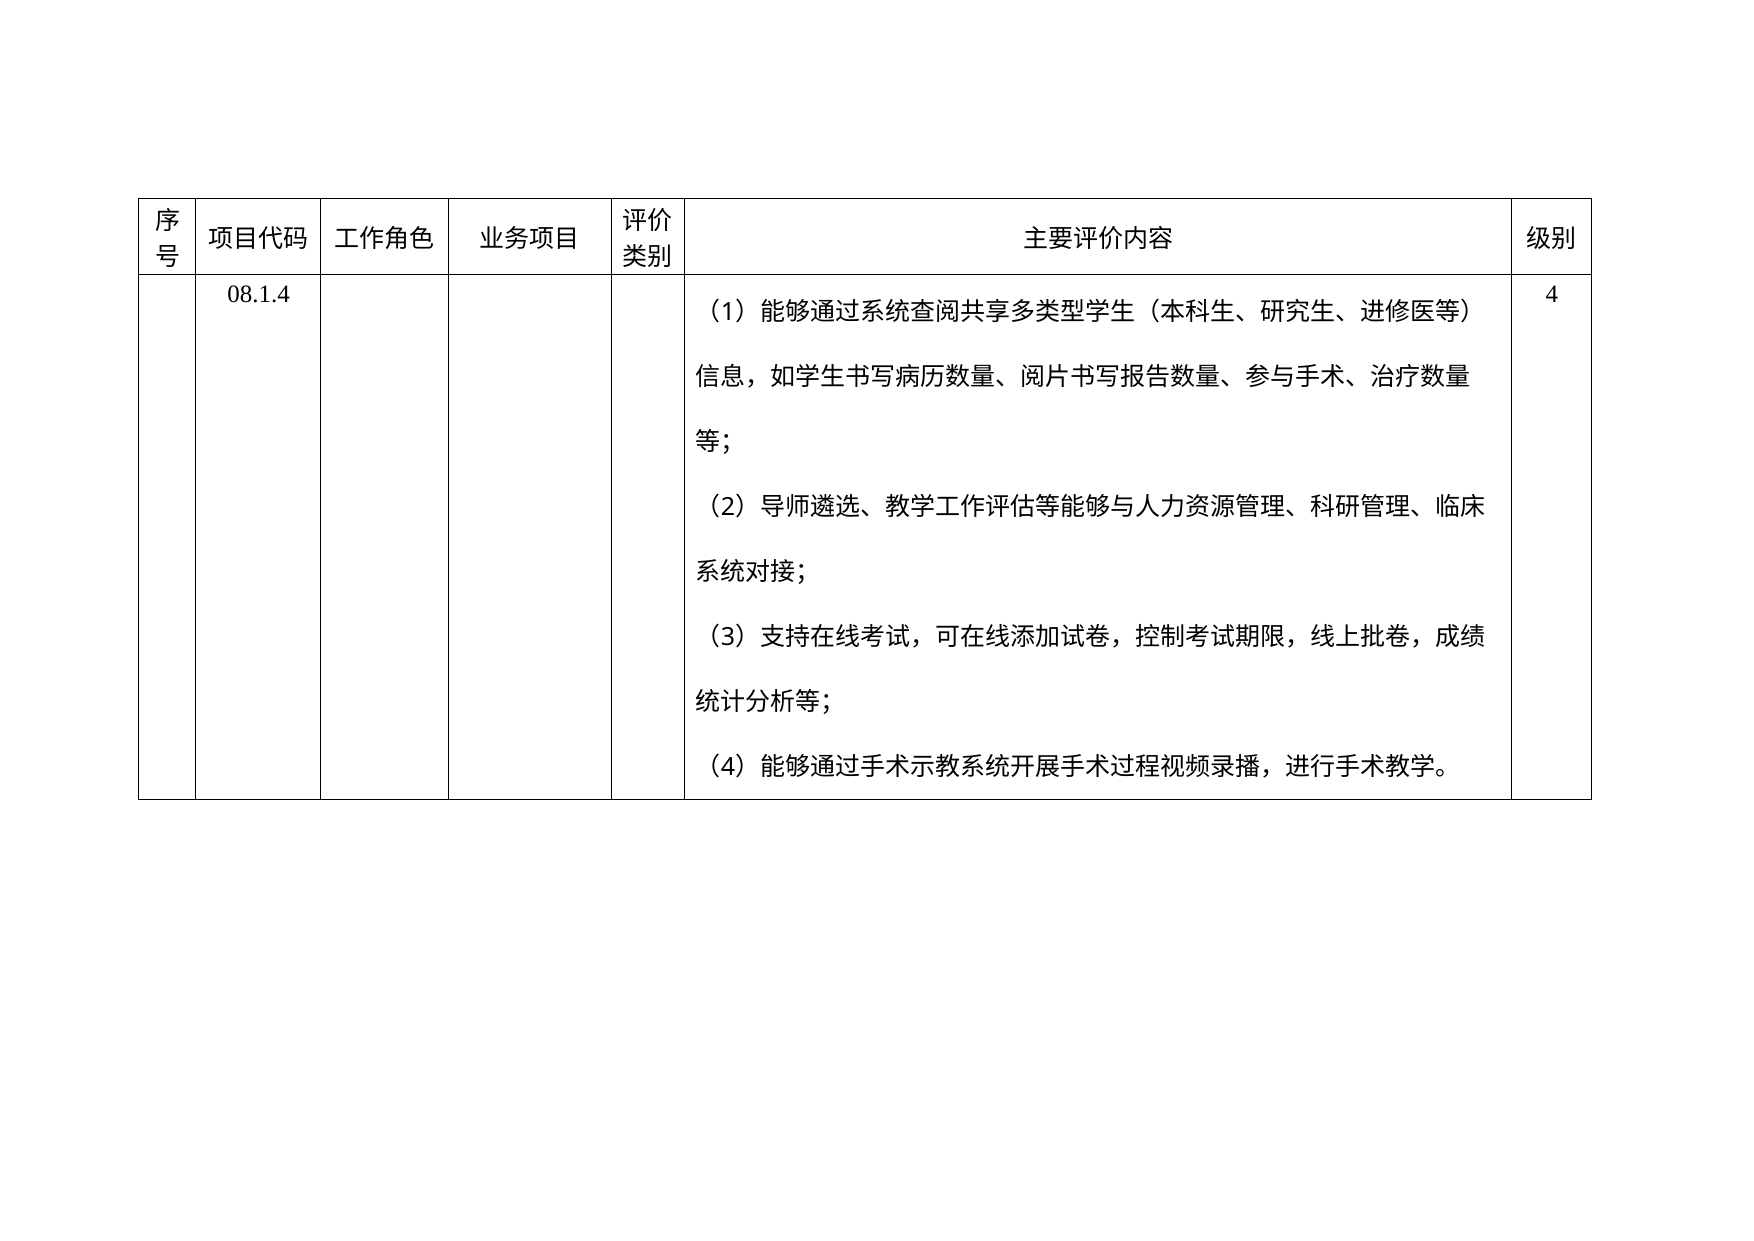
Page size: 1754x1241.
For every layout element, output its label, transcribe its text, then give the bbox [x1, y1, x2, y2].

table_header 主要评价内容 [685, 199, 1511, 274]
table_header 项目代码 [196, 199, 320, 274]
table_cell 4 [1512, 275, 1591, 798]
table_header 级别 [1512, 199, 1591, 274]
table_cell [612, 275, 684, 798]
table_cell 08.1.4 [196, 275, 320, 798]
table_header 序号 [139, 199, 195, 274]
table_cell （1）能够通过系统查阅共享多类型学生（本科生、研究生、进修医等）信息，如学生书写病历数量、阅片书写报告数量、参与手术、治疗数量等； （2）导师遴选、教学工作评估等能够与人力资源管理、科研管理、临床系统对接； （3）支持在线考试，可在线添加试卷，控制考试期限，线上批卷，成绩统计分析等； （4）能够通过手术示教系统开展手术过程视频录播，进行手术教学。 [685, 275, 1511, 798]
table_header 评价类别 [612, 199, 684, 274]
table_header 业务项目 [449, 199, 611, 274]
table_header 工作角色 [321, 199, 448, 274]
